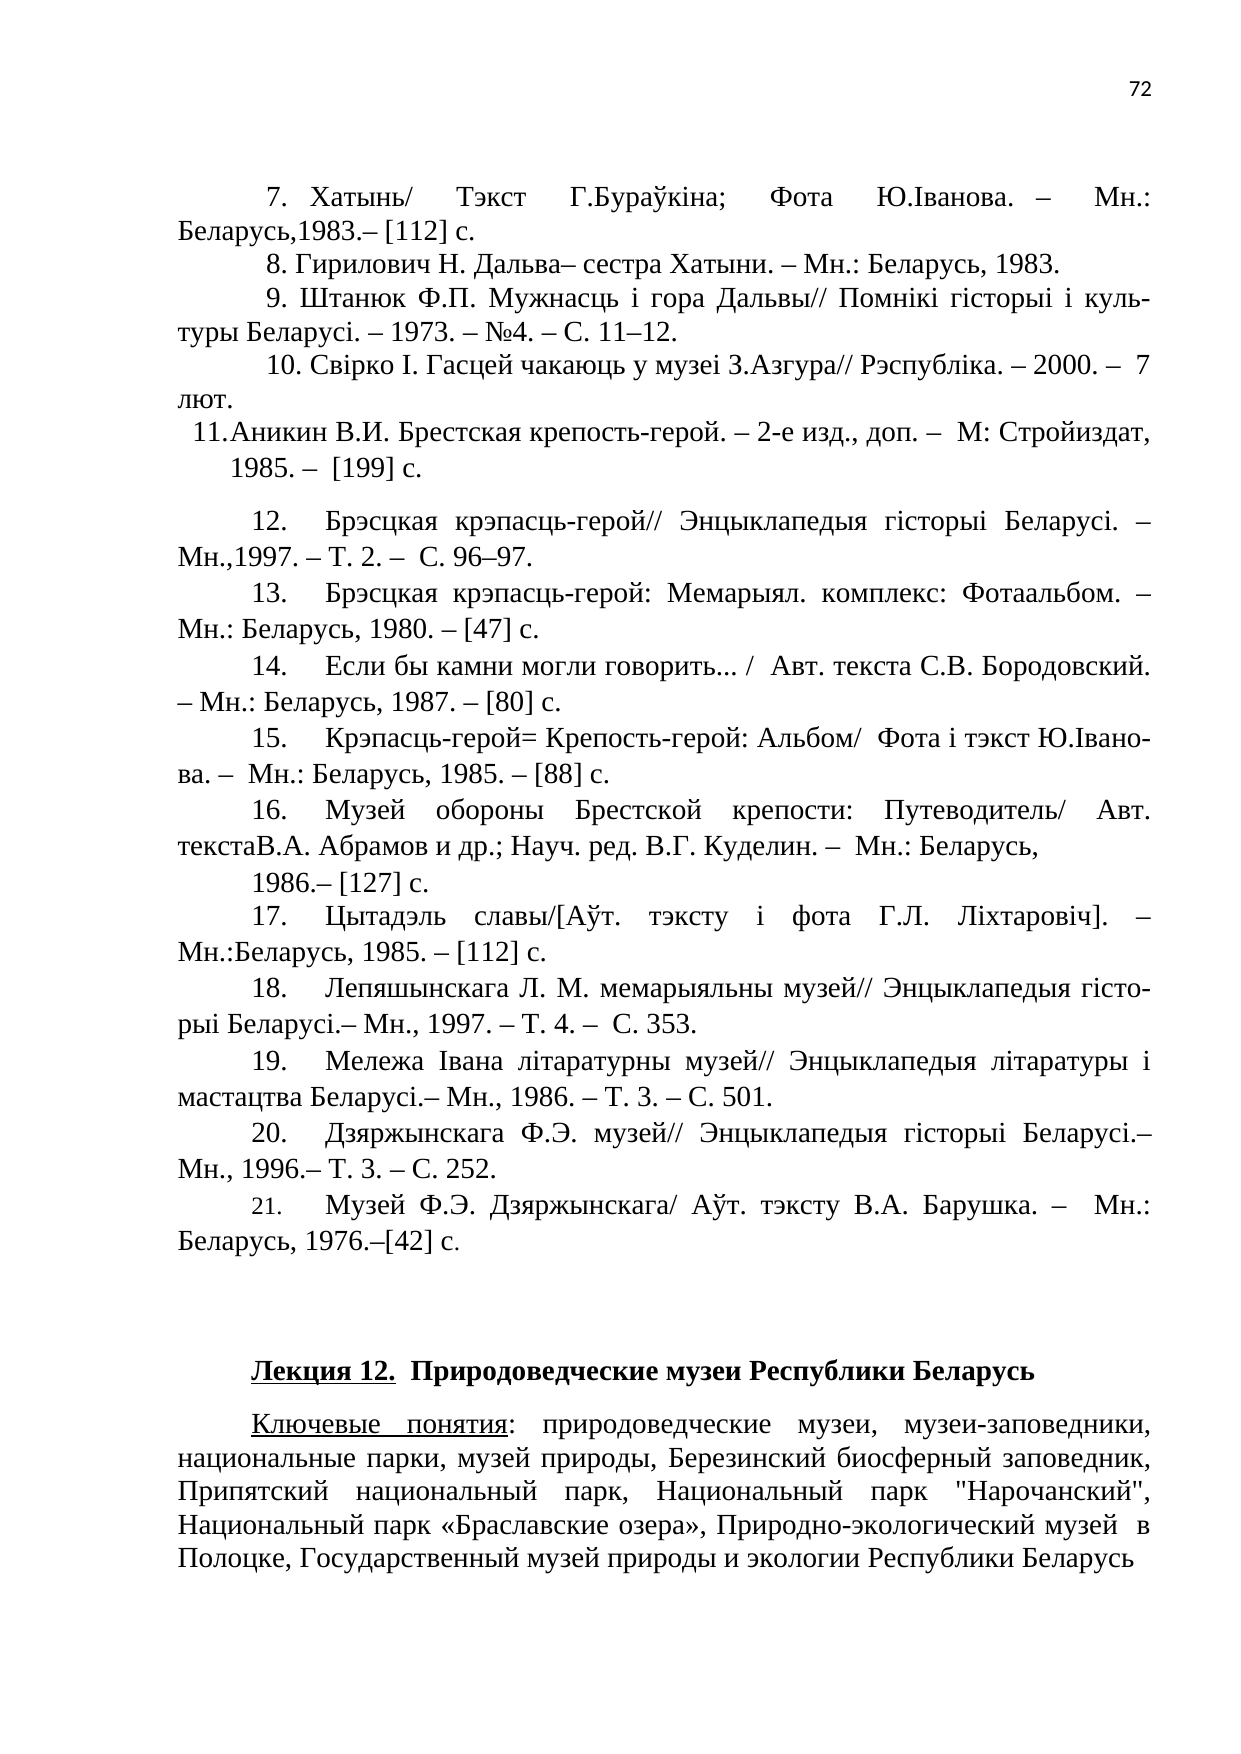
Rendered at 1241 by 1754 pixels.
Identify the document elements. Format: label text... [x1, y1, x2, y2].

list Аникин В.И. Брестская крепость-герой. – 2-е изд., доп. – М: Стройиздат, 1985. – [199] с. [192, 414, 1152, 484]
text 7. Хатынь/ Тэкст Г.Бураўкіна; Фота Ю.Іванова. – Мн.: Беларусь,1983.– [112] с. [177, 179, 1152, 247]
text Лекция 12. Природоведческие музеи Республики Беларусь [177, 1353, 1152, 1387]
list Лепяшынскага Л. М. мемарыяльны музей// Энцыклапедыя гісто-рыі Беларусі.– Мн., 1997. – Т. 4. – С. 353. [177, 971, 1152, 1040]
text 8. Гирилович Н. Дальва– сестра Хатыни. – Мн.: Беларусь, 1983. [177, 247, 1152, 280]
text 1986.– [127] с. [177, 865, 1152, 898]
list Крэпасць-герой= Крепость-герой: Альбом/ Фота і тэкст Ю.Івано-ва. – Мн.: Беларусь, 1985. – [88] с. [177, 720, 1152, 790]
list Музей Ф.Э. Дзяржынскага/ Аўт. тэксту В.А. Барушка. – Мн.: Беларусь, 1976.–[42] с. [177, 1187, 1152, 1257]
list Музей обороны Брестской крепости: Путеводитель/ Авт. текстаВ.А. Абрамов и др.; Науч. ред. В.Г. Куделин. – Мн.: Беларусь, [177, 792, 1152, 862]
list Брэсцкая крэпасць-герой: Мемарыял. комплекс: Фотаальбом. – Мн.: Беларусь, 1980. – [47] с. [177, 576, 1152, 645]
list Мележа Івана літаратурны музей// Энцыклапедыя літаратуры і мастацтва Беларусі.– Мн., 1986. – Т. 3. – С. 501. [177, 1043, 1152, 1112]
list Дзяржынскага Ф.Э. музей// Энцыклапедыя гісторыі Беларусі.–Мн., 1996.– Т. 3. – С. 252. [177, 1115, 1152, 1185]
text Ключевые понятия: природоведческие музеи, музеи-заповедники, национальные парки, музей природы, Березинский биосферный заповедник, Припятский национальный парк, Национальный парк "Нарочанский", Национальный парк «Браславские озера», Природно-экологический музей в Полоцке, Государственный музей природы и экологии Республики Беларусь [177, 1406, 1152, 1574]
list Цытадэль славы/[Аўт. тэксту і фота Г.Л. Ліхтаровіч]. – Мн.:Беларусь, 1985. – [112] с. [177, 898, 1152, 968]
list Брэсцкая крэпасць-герой// Энцыклапедыя гісторыі Беларусі. – Мн.,1997. – Т. 2. – С. 96–97. [177, 503, 1152, 573]
list Если бы камни могли говорить... / Авт. текста С.В. Бородовский. – Мн.: Беларусь, 1987. – [80] с. [177, 648, 1152, 717]
text 9. Штанюк Ф.П. Мужнасць і гора Дальвы// Помнікі гісторыі і куль-туры Беларусі. – 1973. – №4. – С. 11–12. [177, 280, 1152, 347]
text 10. Свірко І. Гасцей чакаюць у музеі З.Азгура// Рэспубліка. – 2000. – 7 лют. [177, 347, 1152, 414]
